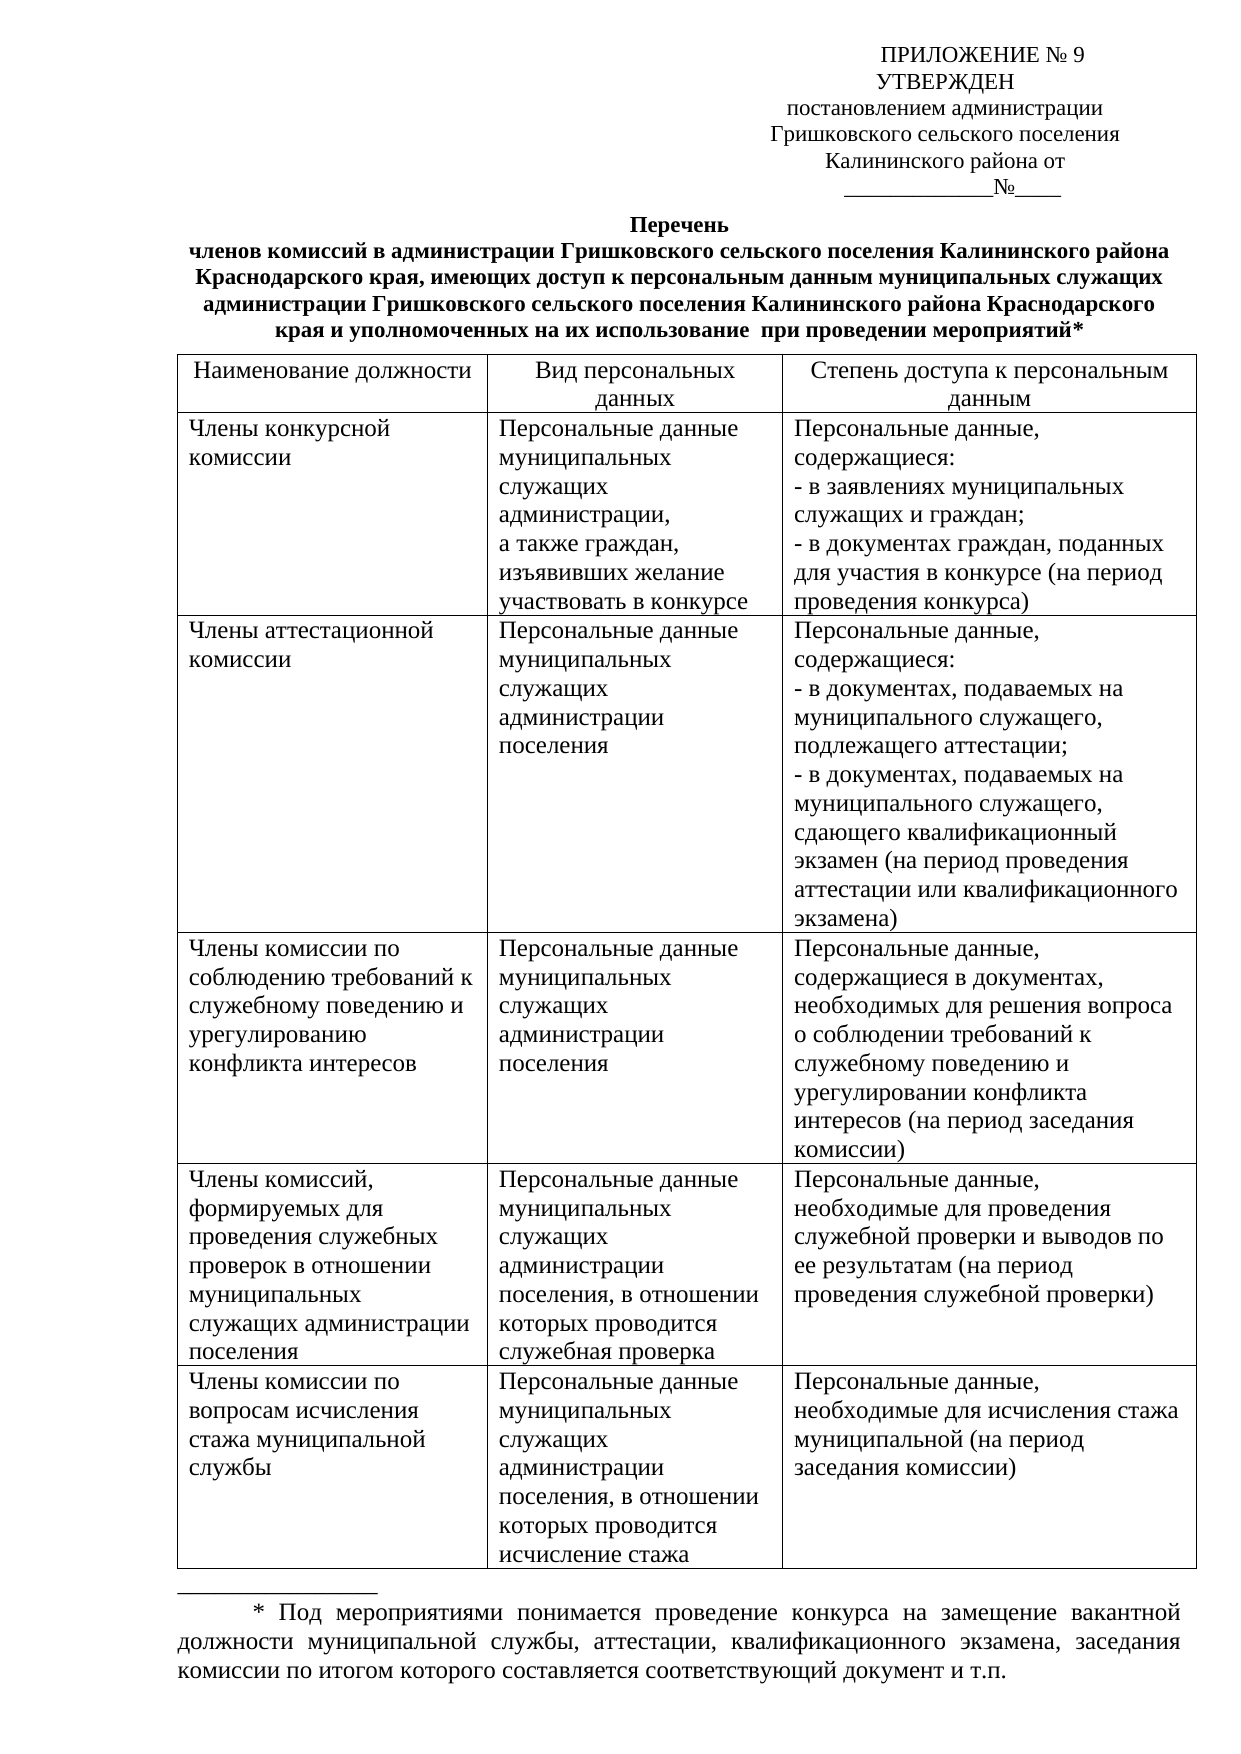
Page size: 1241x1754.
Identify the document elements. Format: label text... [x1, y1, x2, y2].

table_cell Персональные данные муниципальных служащих администрации, а также граждан, изъявивших желание участвовать в конкурсе [488, 413, 782, 614]
text Калининского района от [709, 147, 1181, 173]
table_cell Члены комиссий, формируемых для проведения служебных проверок в отношении муниципальных служащих администрации поселения [178, 1164, 487, 1365]
table_cell Члены комиссии по вопросам исчисления стажа муниципальной службы [178, 1366, 487, 1567]
table_cell Персональные данные, содержащиеся в документах, необходимых для решения вопроса о соблюдении требований к служебному поведению и урегулировании конфликта интересов (на период заседания комиссии) [783, 933, 1196, 1163]
text ________________ [177, 1569, 1181, 1597]
subtitle Перечень членов комиссий в администрации Гришковского сельского поселения Калининского района Краснодарского края, имеющих доступ к персональным данным муниципальных служащих администрации Гришковского сельского поселения Калининского района Краснодарского края и уполномоченных на их использование при проведении мероприятий* [177, 211, 1181, 342]
table_cell Члены конкурсной комиссии [178, 413, 487, 614]
table_cell Персональные данные муниципальных служащих администрации поселения, в отношении которых проводится исчисление стажа [488, 1366, 782, 1567]
table_cell Персональные данные муниципальных служащих администрации поселения, в отношении которых проводится служебная проверка [488, 1164, 782, 1365]
text УТВЕРЖДЕН [709, 68, 1181, 94]
text Гришковского сельского поселения [709, 120, 1181, 147]
text _____________№____ [723, 173, 1181, 199]
text постановлением администрации [709, 94, 1181, 120]
table_cell Персональные данные, содержащиеся: - в заявлениях муниципальных служащих и граждан; - в документах граждан, поданных для участия в конкурсе (на период проведения конкурса) [783, 413, 1196, 614]
table_cell Члены комиссии по соблюдению требований к служебному поведению и урегулированию конфликта интересов [178, 933, 487, 1163]
table_cell Персональные данные муниципальных служащих администрации поселения [488, 616, 782, 932]
table_header Степень доступа к персональным данным [783, 355, 1196, 412]
text ПРИЛОЖЕНИЕ № 9 [709, 41, 1181, 68]
table_cell Персональные данные, необходимые для проведения служебной проверки и выводов по ее результатам (на период проведения служебной проверки) [783, 1164, 1196, 1365]
table_header Вид персональных данных [488, 355, 782, 412]
table_cell Персональные данные, содержащиеся: - в документах, подаваемых на муниципального служащего, подлежащего аттестации; - в документах, подаваемых на муниципального служащего, сдающего квалификационный экзамен (на период проведения аттестации или квалификационного экзамена) [783, 616, 1196, 932]
table_cell Персональные данные муниципальных служащих администрации поселения [488, 933, 782, 1163]
text * Под мероприятиями понимается проведение конкурса на замещение вакантной должности муниципальной службы, аттестации, квалификационного экзамена, заседания комиссии по итогом которого составляется соответствующий документ и т.п. [177, 1597, 1181, 1683]
table_cell Члены аттестационной комиссии [178, 616, 487, 932]
table_cell Персональные данные, необходимые для исчисления стажа муниципальной (на период заседания комиссии) [783, 1366, 1196, 1567]
table_header Наименование должности [178, 355, 487, 412]
